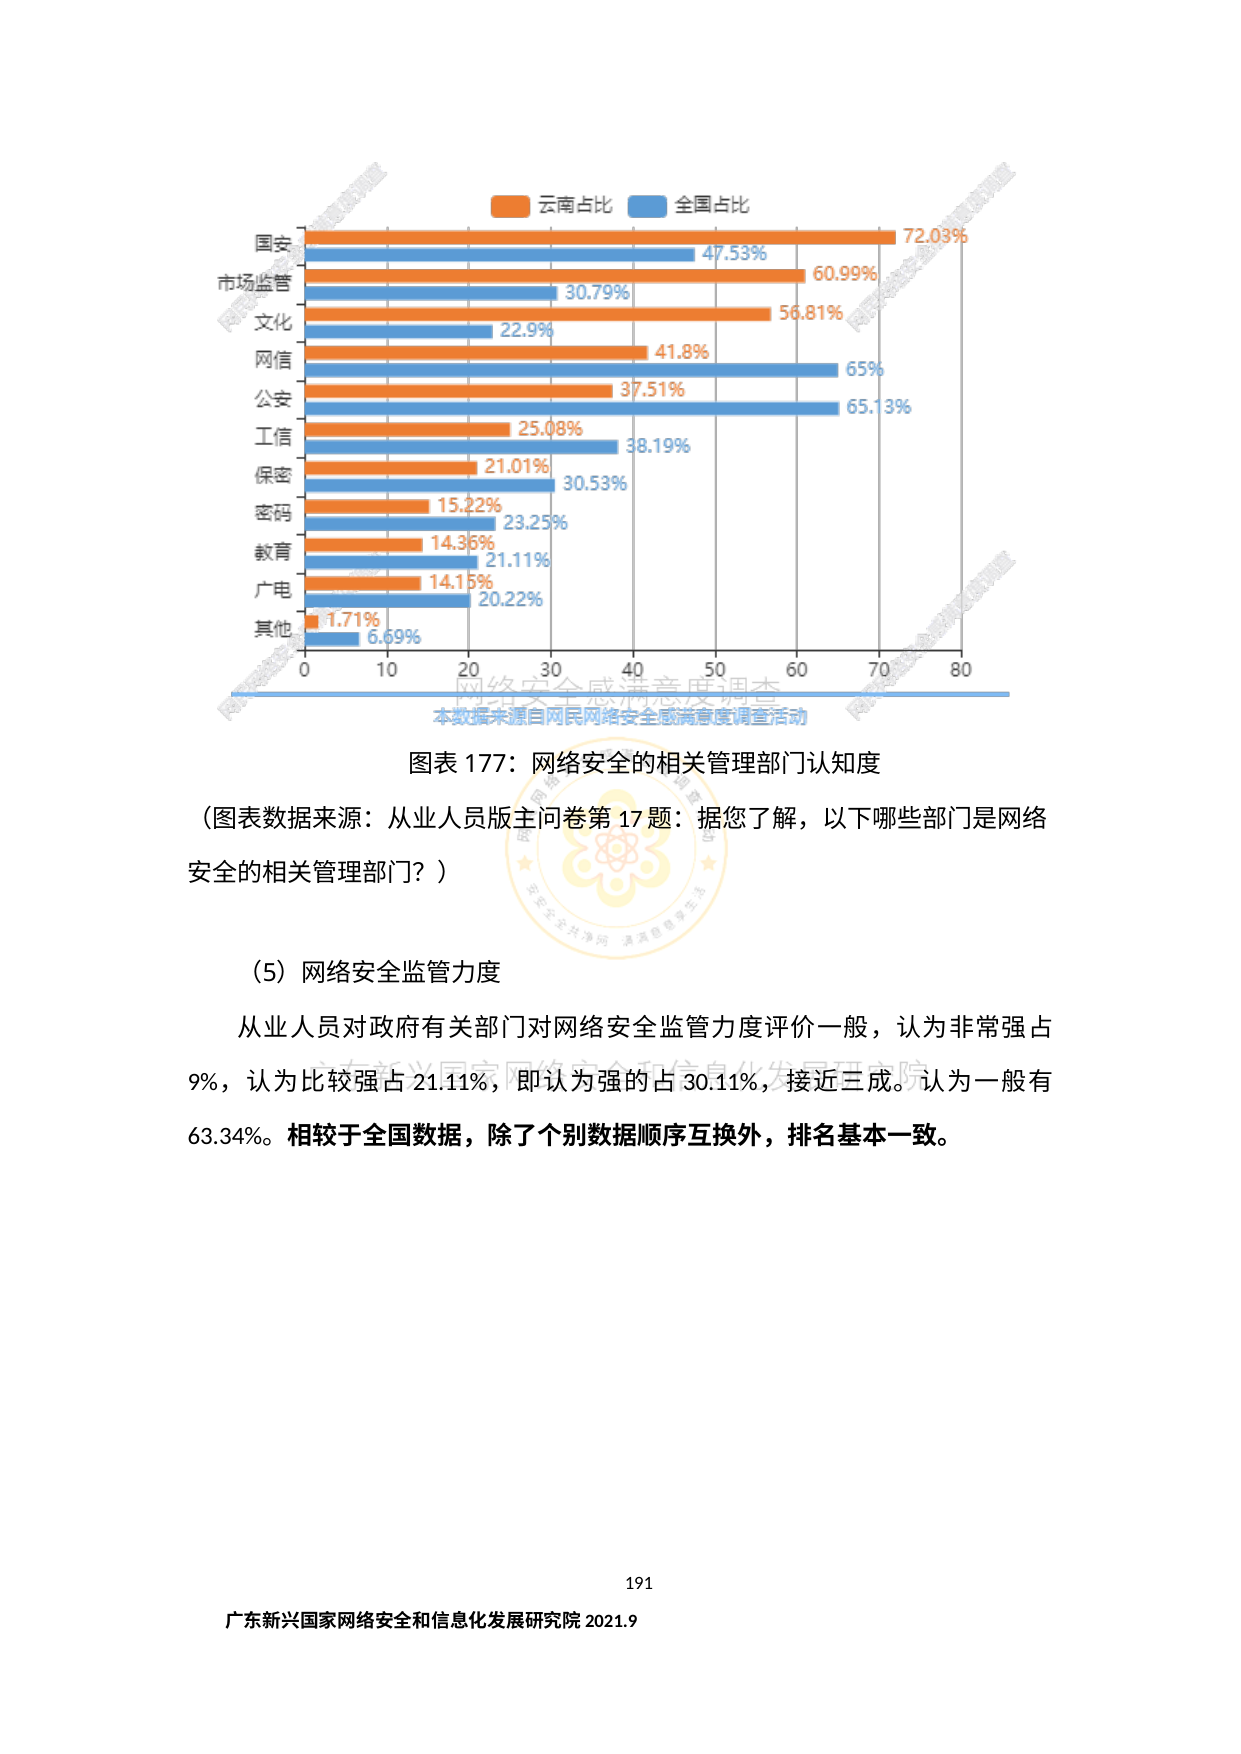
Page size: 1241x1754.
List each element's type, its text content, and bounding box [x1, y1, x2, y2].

text （图表数据来源：从业人员版主问卷第17题：据您了解，以下哪些部门是网络安全的相关管理部门？） [187, 798, 1053, 889]
text 从业人员对政府有关部门对网络安全监管力度评价一般，认为非常强占9%，认为比较强占21.11%，即认为强的占30.11%，接近三成。认为一般有63.34%。相较于全国数据，除了个别数据顺序互换外，排名基本一致。 [187, 1007, 1053, 1152]
picture [202, 150, 1039, 744]
text 图表177：网络安全的相关管理部门认知度 [187, 744, 1053, 780]
text （5）网络安全监管力度 [187, 953, 1053, 989]
